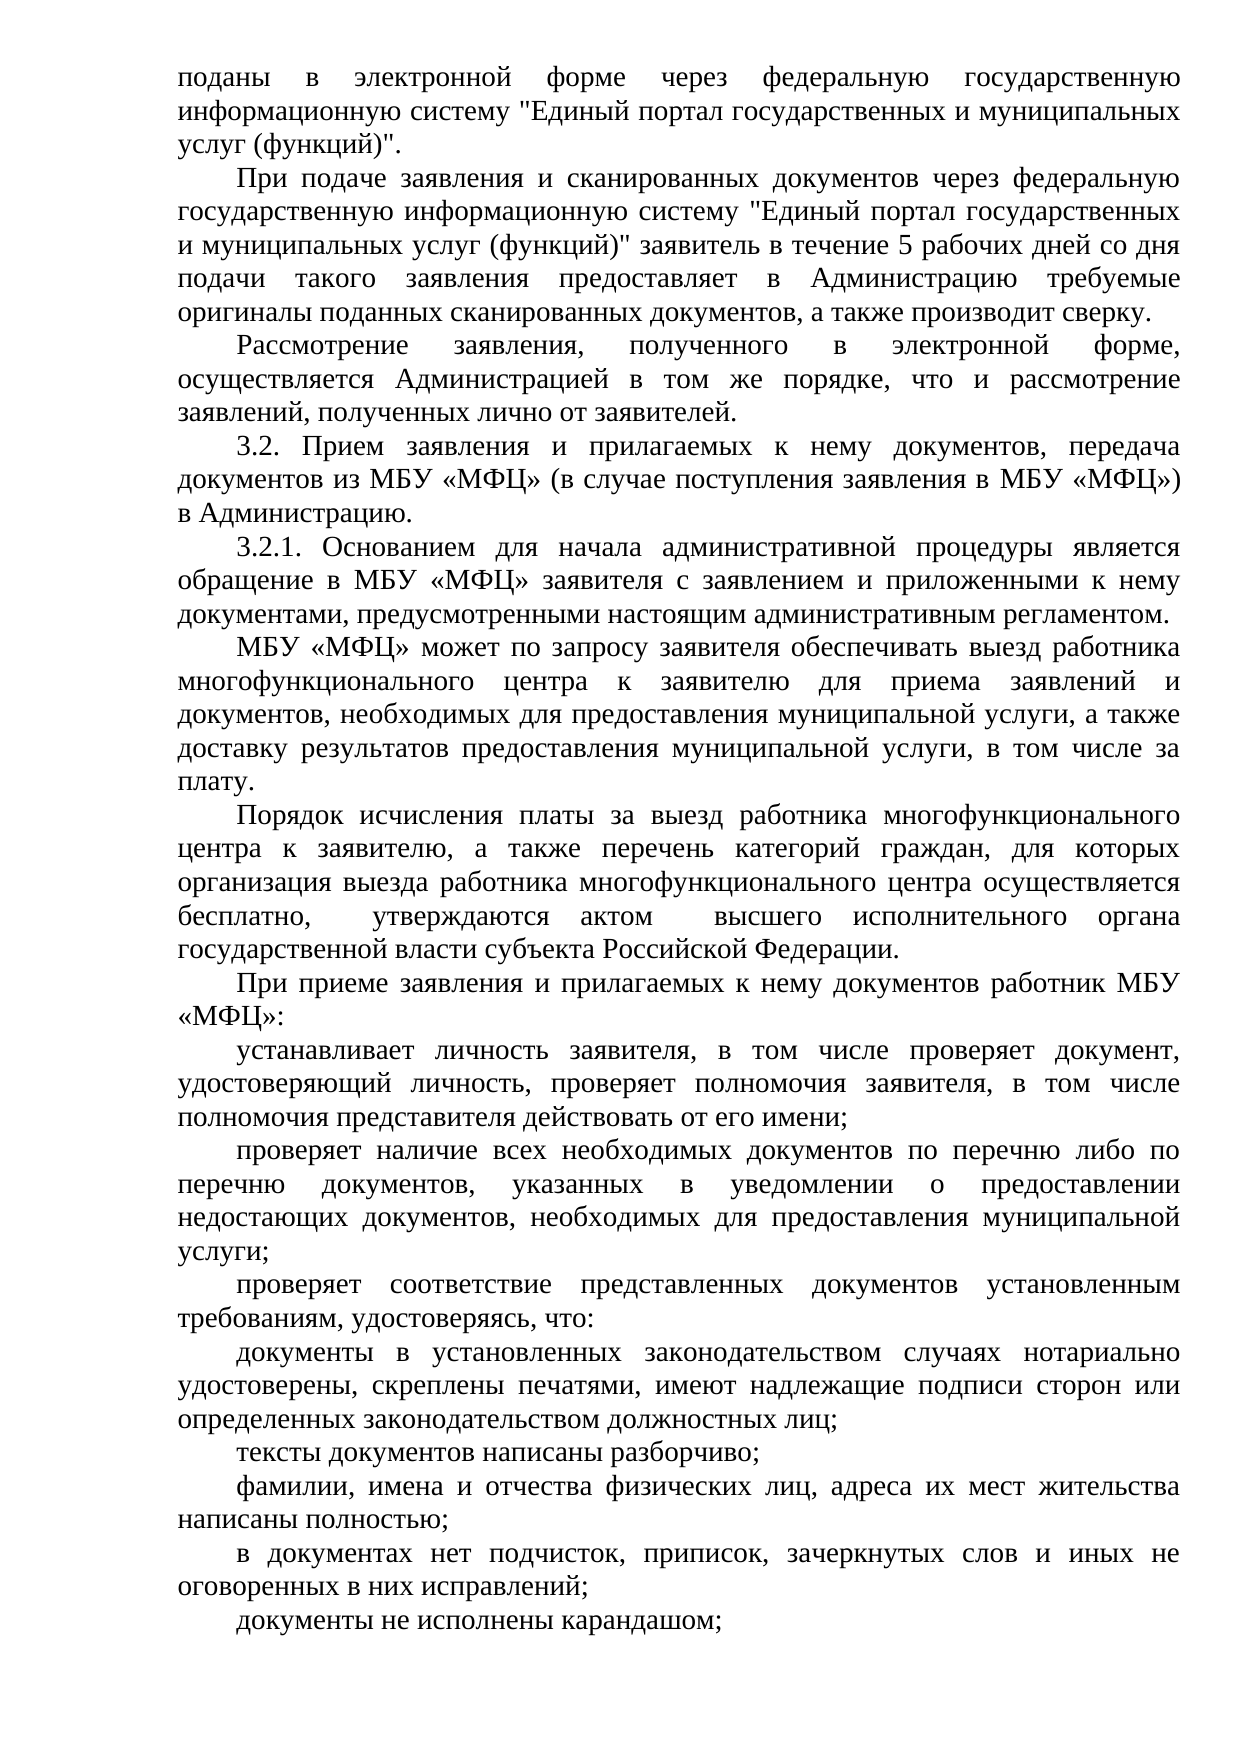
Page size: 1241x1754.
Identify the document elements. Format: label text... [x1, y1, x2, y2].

text При приеме заявления и прилагаемых к нему документов работник МБУ «МФЦ»: [177, 965, 1181, 1032]
text документы в установленных законодательством случаях нотариально удостоверены, скреплены печатями, имеют надлежащие подписи сторон или определенных законодательством должностных лиц; [177, 1334, 1181, 1434]
text проверяет наличие всех необходимых документов по перечню либо по перечню документов, указанных в уведомлении о предоставлении недостающих документов, необходимых для предоставления муниципальной услуги; [177, 1132, 1181, 1267]
text тексты документов написаны разборчиво; [177, 1434, 1181, 1468]
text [177, 59, 1181, 160]
text проверяет соответствие представленных документов установленным требованиям, удостоверяясь, что: [177, 1267, 1181, 1334]
text Рассмотрение заявления, полученного в электронной форме, осуществляется Администрацией в том же порядке, что и рассмотрение заявлений, полученных лично от заявителей. [177, 327, 1181, 428]
text в документах нет подчисток, приписок, зачеркнутых слов и иных не оговоренных в них исправлений; [177, 1535, 1181, 1602]
text фамилии, имена и отчества физических лиц, адреса их мест жительства написаны полностью; [177, 1468, 1181, 1535]
text устанавливает личность заявителя, в том числе проверяет документ, удостоверяющий личность, проверяет полномочия заявителя, в том числе полномочия представителя действовать от его имени; [177, 1032, 1181, 1132]
text При подаче заявления и сканированных документов через федеральную государственную информационную систему "Единый портал государственных и муниципальных услуг (функций)" заявитель в течение 5 рабочих дней со дня подачи такого заявления предоставляет в Администрацию требуемые оригиналы поданных сканированных документов, а также производит сверку. [177, 160, 1181, 327]
text МБУ «МФЦ» может по запросу заявителя обеспечивать выезд работника многофункционального центра к заявителю для приема заявлений и документов, необходимых для предоставления муниципальной услуги, а также доставку результатов предоставления муниципальной услуги, в том числе за плату. [177, 629, 1181, 797]
text 3.2.1. Основанием для начала административной процедуры является обращение в МБУ «МФЦ» заявителя с заявлением и приложенными к нему документами, предусмотренными настоящим административным регламентом. [177, 529, 1181, 629]
text Порядок исчисления платы за выезд работника многофункционального центра к заявителю, а также перечень категорий граждан, для которых организация выезда работника многофункционального центра осуществляется бесплатно, утверждаются актом высшего исполнительного органа государственной власти субъекта Российской Федерации. [177, 797, 1181, 965]
text документы не исполнены карандашом; [177, 1602, 1181, 1636]
text 3.2. Прием заявления и прилагаемых к нему документов, передача документов из МБУ «МФЦ» (в случае поступления заявления в МБУ «МФЦ») в Администрацию. [177, 428, 1181, 529]
